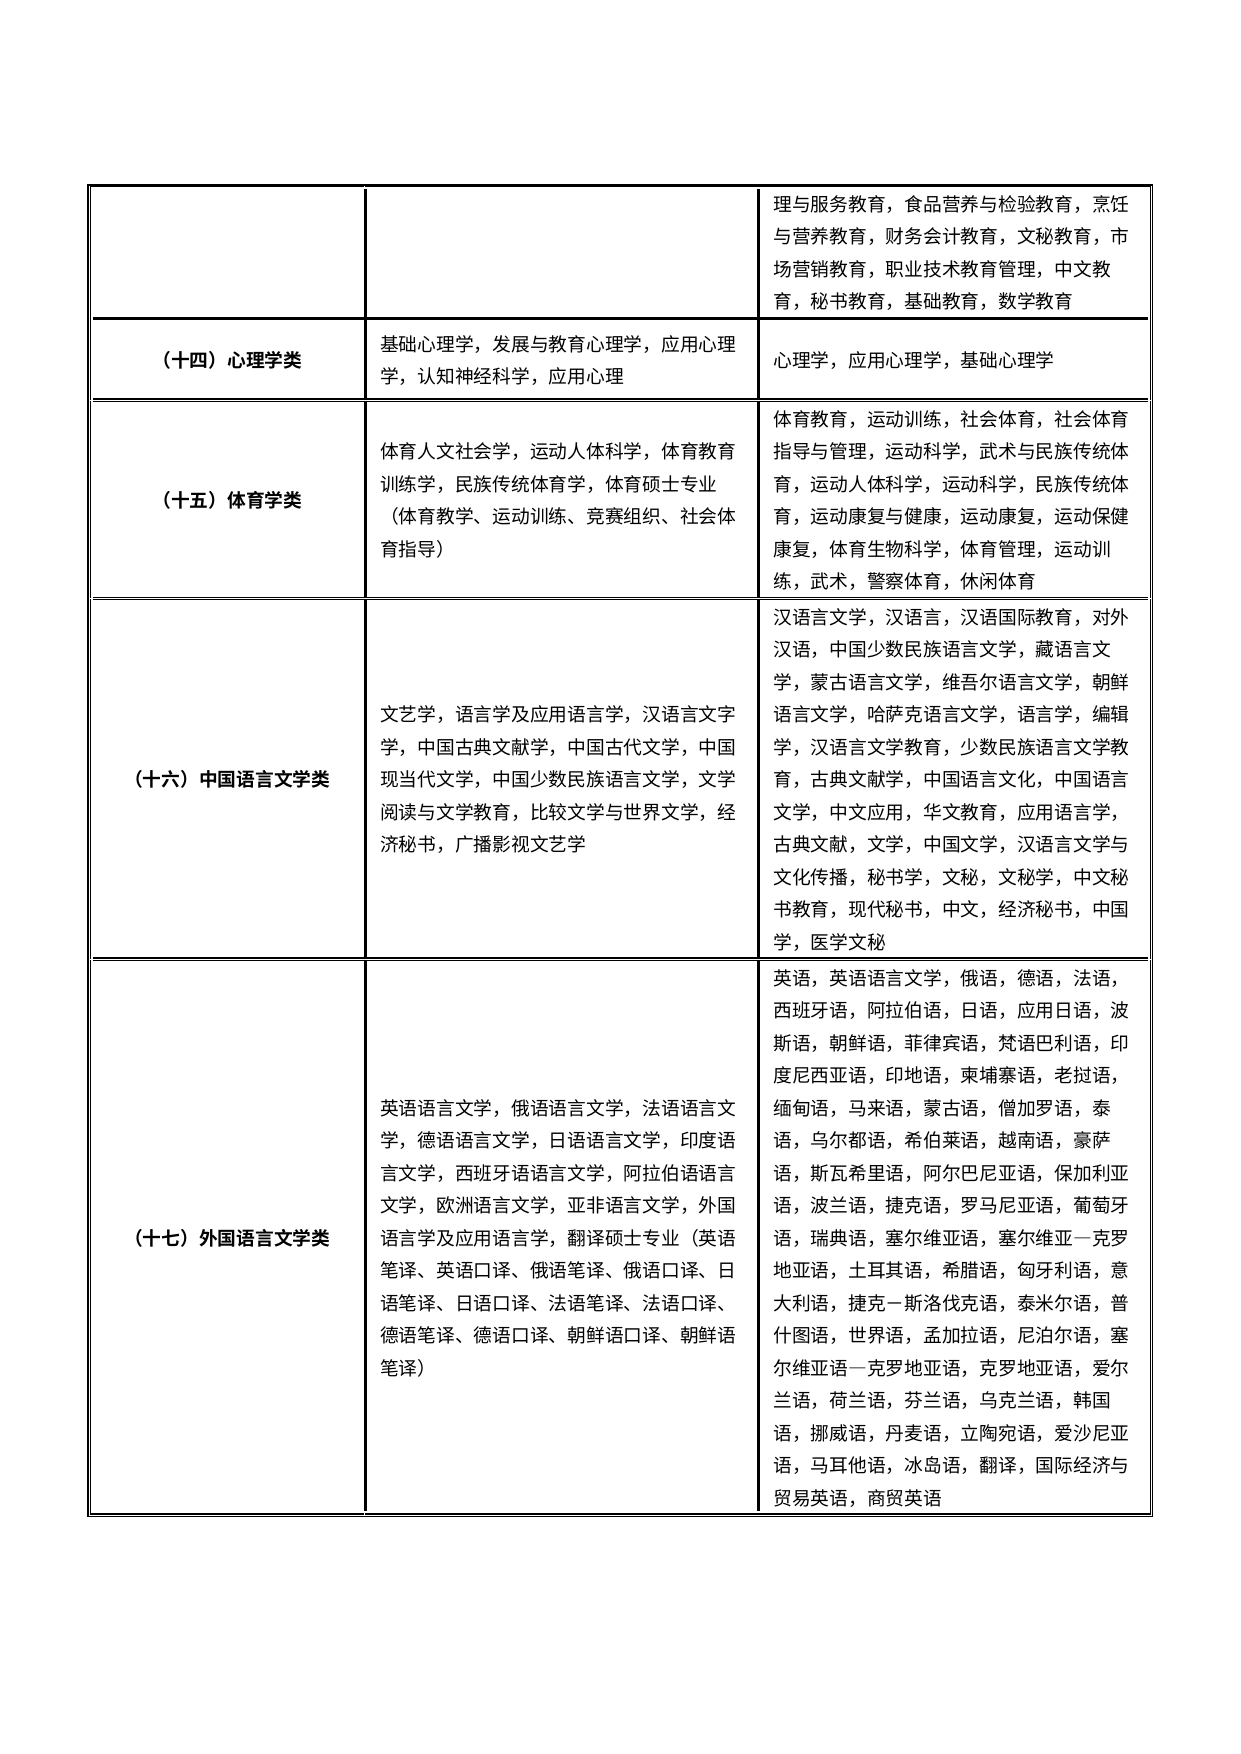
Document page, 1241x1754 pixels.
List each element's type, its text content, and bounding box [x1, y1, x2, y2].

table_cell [758, 187, 1150, 317]
table_cell 体育教育，运动训练，社会体育，社会体育指导与管理，运动科学，武术与民族传统体育，运动人体科学，运动科学，民族传统体育，运动康复与健康，运动康复，运动保健康复，体育生物科学，体育管理，运动训练，武术，警察体育，休闲体育 [760, 398, 1150, 597]
table_cell 心理学，应用心理学，基础心理学 [760, 317, 1150, 398]
table_cell 文艺学，语言学及应用语言学，汉语言文字学，中国古典文献学，中国古代文学，中国现当代文学，中国少数民族语言文学，文学阅读与文学教育，比较文学与世界文学，经济秘书，广播影视文艺学 [367, 600, 757, 957]
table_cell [365, 187, 758, 317]
table_cell （十五）体育学类 [91, 398, 364, 597]
table_cell （十四）心理学类 [91, 317, 364, 398]
table_cell 英语，英语语言文学，俄语，德语，法语，西班牙语，阿拉伯语，日语，应用日语，波斯语，朝鲜语，菲律宾语，梵语巴利语，印度尼西亚语，印地语，柬埔寨语，老挝语，缅甸语，马来语，蒙古语，僧加罗语，泰语，乌尔都语，希伯莱语，越南语，豪萨语，斯瓦希里语，阿尔巴尼亚语，保加利亚语，波兰语，捷克语，罗马尼亚语，葡萄牙语，瑞典语，塞尔维亚语，塞尔维亚—克罗地亚语，土耳其语，希腊语，匈牙利语，意大利语，捷克－斯洛伐克语，泰米尔语，普什图语，世界语，孟加拉语，尼泊尔语，塞尔维亚语—克罗地亚语，克罗地亚语，爱尔兰语，荷兰语，芬兰语，乌克兰语，韩国语，挪威语，丹麦语，立陶宛语，爱沙尼亚语，马耳他语，冰岛语，翻译，国际经济与贸易英语，商贸英语 [758, 957, 1150, 1513]
table_cell （十六）中国语言文学类 [89, 597, 365, 957]
table_cell 体育人文社会学，运动人体科学，体育教育训练学，民族传统体育学，体育硕士专业（体育教学、运动训练、竞赛组织、社会体育指导） [367, 402, 757, 597]
table_cell （十三）教育学类 [91, 186, 365, 317]
table_cell 汉语言文学，汉语言，汉语国际教育，对外汉语，中国少数民族语言文学，藏语言文学，蒙古语言文学，维吾尔语言文学，朝鲜语言文学，哈萨克语言文学，语言学，编辑学，汉语言文学教育，少数民族语言文学教育，古典文献学，中国语言文化，中国语言文学，中文应用，华文教育，应用语言学，古典文献，文学，中国文学，汉语言文学与文化传播，秘书学，文秘，文秘学，中文秘书教育，现代秘书，中文，经济秘书，中国学，医学文秘 [758, 597, 1151, 957]
table_cell （十七）外国语言文学类 [91, 957, 365, 1513]
table_cell 基础心理学，发展与教育心理学，应用心理学，认知神经科学，应用心理 [367, 320, 757, 398]
table_cell 英语语言文学，俄语语言文学，法语语言文学，德语语言文学，日语语言文学，印度语言文学，西班牙语语言文学，阿拉伯语语言文学，欧洲语言文学，亚非语言文学，外国语言学及应用语言学，翻译硕士专业（英语笔译、英语口译、俄语笔译、俄语口译、日语笔译、日语口译、法语笔译、法语口译、德语笔译、德语口译、朝鲜语口译、朝鲜语笔译） [365, 961, 758, 1513]
